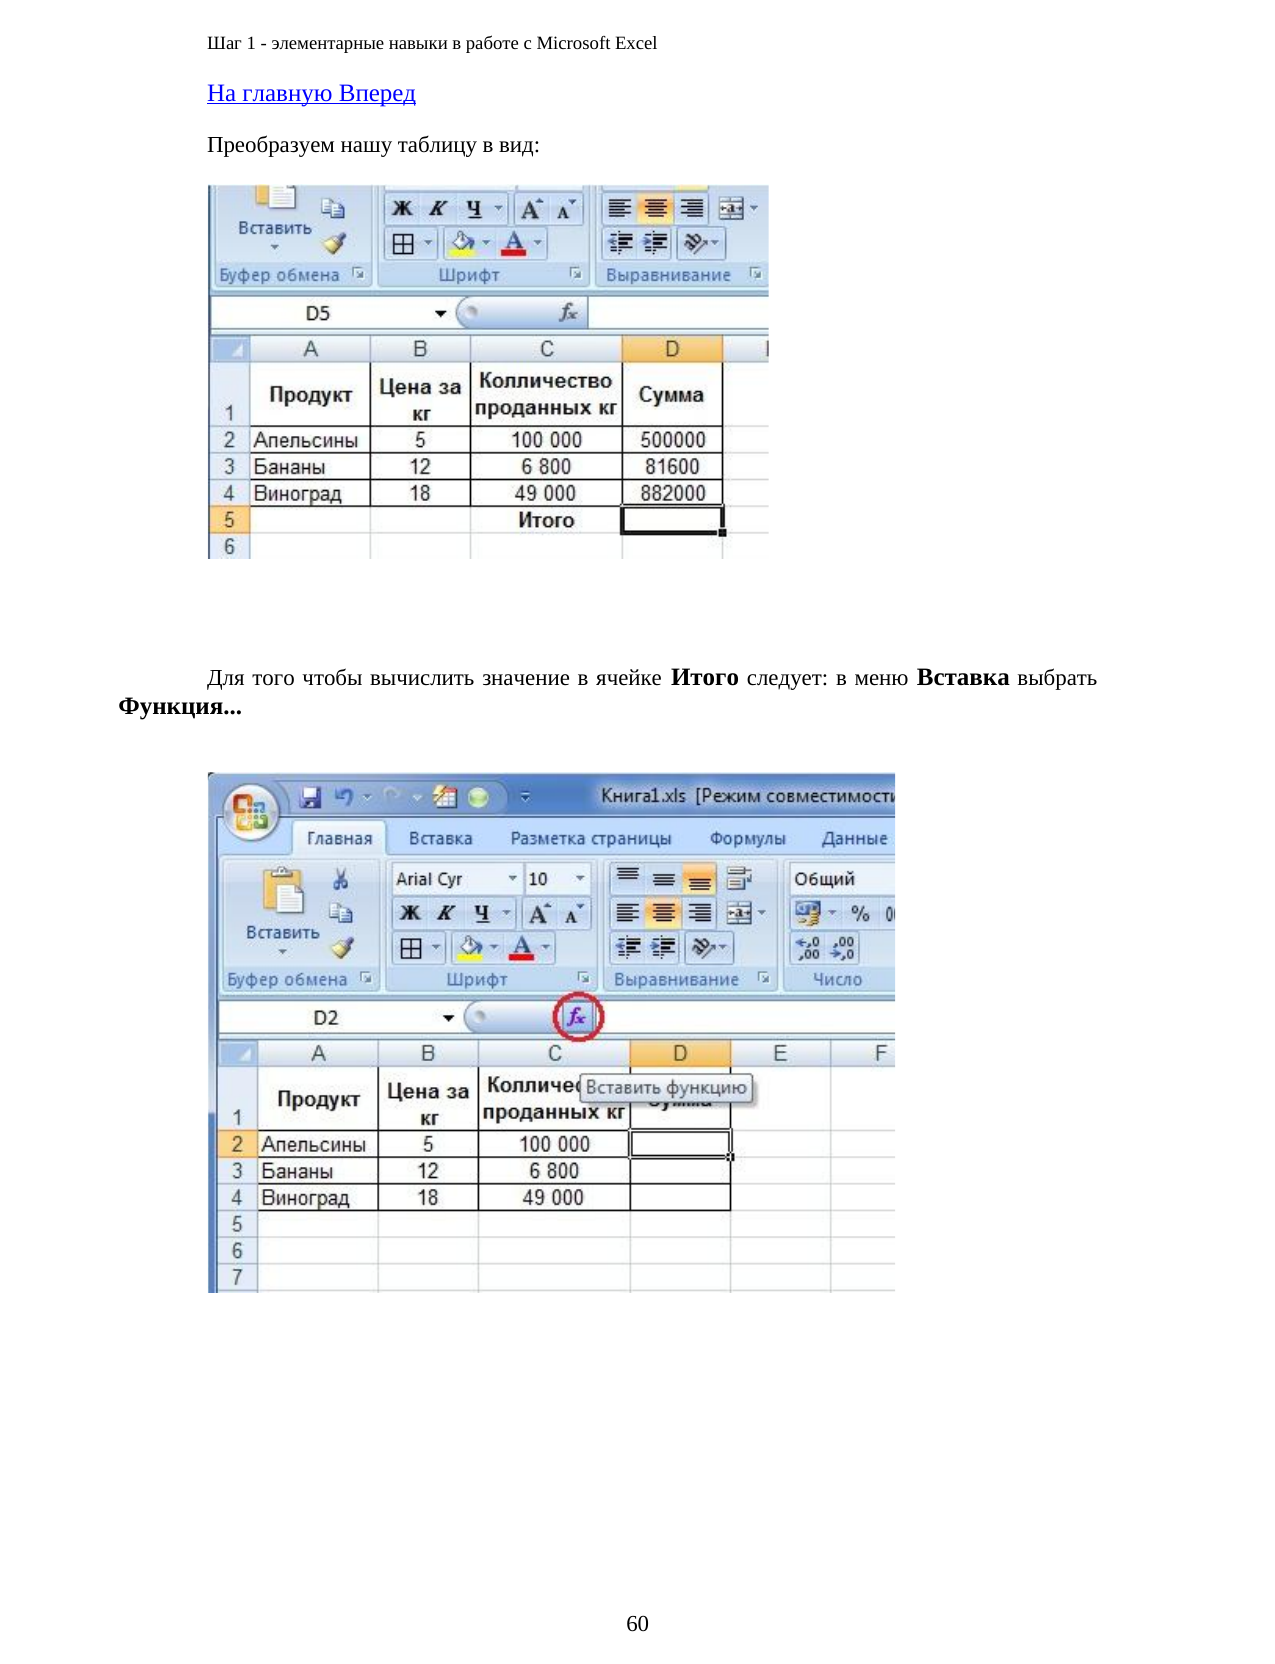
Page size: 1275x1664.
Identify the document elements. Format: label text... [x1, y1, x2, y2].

text Преобразуем нашу таблицу в вид: [118, 131, 1097, 157]
text Шаг 1 - элементарные навыки в работе с Microsoft Excel [118, 32, 1097, 54]
text Для того чтобы вычислить значение в ячейке Итого следует: в меню Вставка выбрать Функция... [118, 662, 1097, 720]
picture [207, 772, 896, 1293]
text На главную Вперед [118, 78, 1097, 107]
picture [207, 184, 769, 559]
